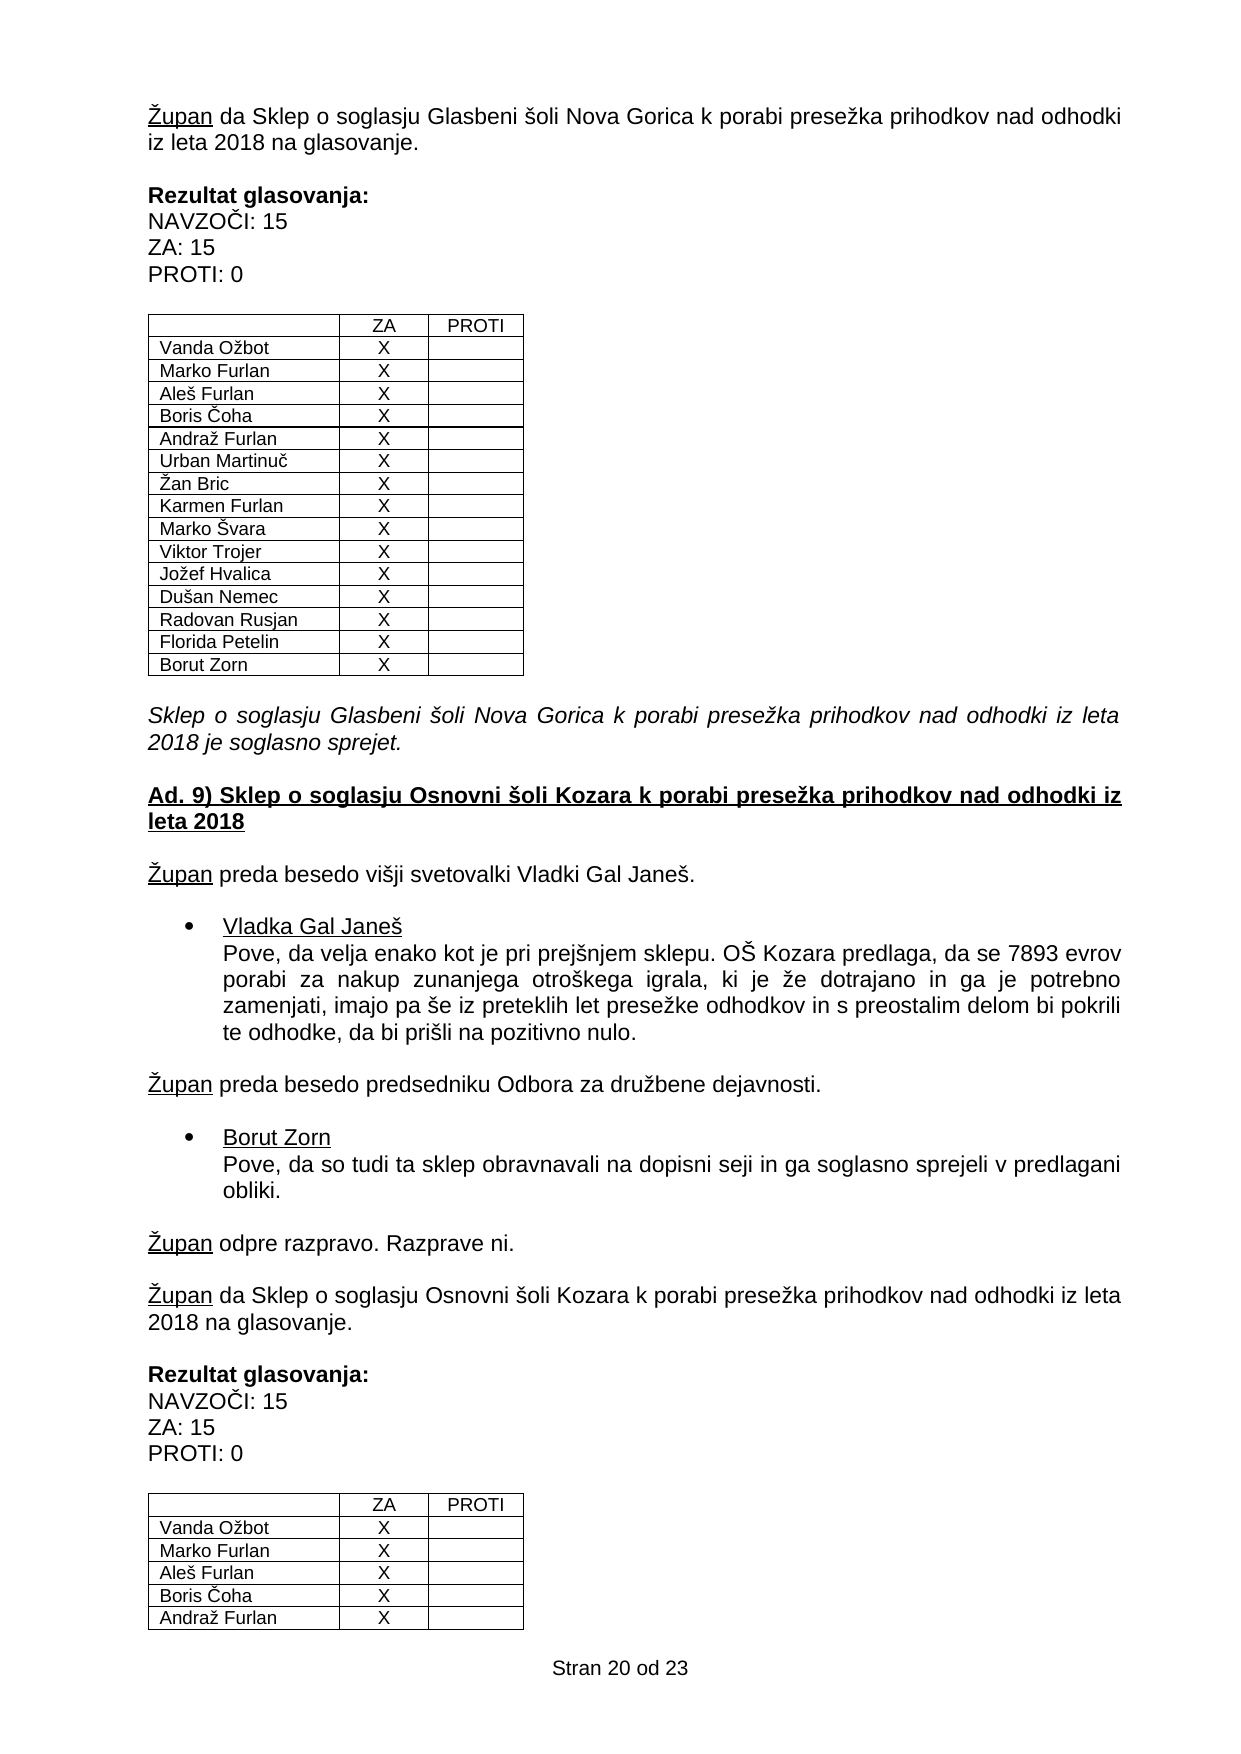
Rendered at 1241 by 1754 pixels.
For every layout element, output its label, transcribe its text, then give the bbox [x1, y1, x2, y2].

table_cell [429, 1607, 523, 1629]
table_header ZA [340, 315, 428, 336]
table_cell X [340, 428, 428, 449]
table_cell X [340, 1539, 428, 1561]
table_cell X [340, 586, 428, 607]
table_cell X [340, 1562, 428, 1583]
text Rezultat glasovanja: [148, 182, 1122, 208]
table_cell Boris Čoha [149, 1585, 339, 1606]
table_cell X [340, 382, 428, 404]
list Borut Zorn [185, 1124, 1122, 1151]
table_cell Marko Furlan [149, 1539, 339, 1561]
text Župan preda besedo višji svetovalki Vladki Gal Janeš. [148, 861, 1122, 887]
table_cell Urban Martinuč [149, 450, 339, 472]
table_cell Vanda Ožbot [149, 337, 339, 359]
table_cell X [340, 541, 428, 562]
table_cell X [340, 608, 428, 630]
table_cell Florida Petelin [149, 631, 339, 652]
table_header PROTI [429, 315, 523, 336]
table_cell [429, 1585, 523, 1606]
table_cell X [340, 654, 428, 675]
table_cell Vanda Ožbot [149, 1517, 339, 1538]
table_cell X [340, 1585, 428, 1606]
table_cell [429, 473, 523, 494]
table_cell X [340, 495, 428, 517]
table_cell [429, 608, 523, 630]
text Župan odpre razpravo. Razprave ni. [148, 1229, 1122, 1256]
table_header ZA [340, 1494, 428, 1516]
table_cell Aleš Furlan [149, 382, 339, 404]
table_cell X [340, 337, 428, 359]
table_cell Andraž Furlan [149, 1607, 339, 1629]
table_cell X [340, 1517, 428, 1538]
text Ad. 9) Sklep o soglasju Osnovni šoli Kozara k porabi presežka prihodkov nad odhodki iz leta 2018 [148, 782, 1122, 804]
table_cell X [340, 473, 428, 494]
text Župan preda besedo predsedniku Odbora za družbene dejavnosti. [148, 1071, 1122, 1098]
table_cell Marko Švara [149, 518, 339, 539]
table_cell Viktor Trojer [149, 541, 339, 562]
table_cell X [340, 405, 428, 426]
table_cell Radovan Rusjan [149, 608, 339, 630]
text Sklep o soglasju Glasbeni šoli Nova Gorica k porabi presežka prihodkov nad odhodki iz leta 2018 je soglasno sprejet. [148, 702, 1122, 755]
text Pove, da velja enako kot je pri prejšnjem sklepu. OŠ Kozara predlaga, da se 7893 evrov porabi za nakup zunanjega otroškega igrala, ki je že dotrajano in ga je potrebno zamenjati, imajo pa še iz preteklih let presežke odhodkov in s preostalim delom bi pokrili te odhodke, da bi prišli na pozitivno nulo. [223, 940, 1122, 1045]
table_cell Marko Furlan [149, 360, 339, 381]
table_cell Aleš Furlan [149, 1562, 339, 1583]
table_cell [429, 1517, 523, 1538]
table_cell X [340, 360, 428, 381]
text Župan da Sklep o soglasju Osnovni šoli Kozara k porabi presežka prihodkov nad odhodki iz leta 2018 na glasovanje. [148, 1282, 1122, 1335]
text PROTI: 0 [148, 261, 1122, 287]
table_cell [429, 586, 523, 607]
table_cell [429, 563, 523, 585]
table_cell [429, 541, 523, 562]
table_header PROTI [429, 1494, 523, 1516]
text Pove, da so tudi ta sklep obravnavali na dopisni seji in ga soglasno sprejeli v predlagani obliki. [223, 1151, 1122, 1203]
table_cell X [340, 450, 428, 472]
table_cell Andraž Furlan [149, 428, 339, 449]
table_cell [429, 518, 523, 539]
text NAVZOČI: 15 [148, 1388, 1122, 1414]
table_cell Karmen Furlan [149, 495, 339, 517]
table_cell [429, 428, 523, 449]
table_cell [429, 1562, 523, 1583]
table_cell X [340, 518, 428, 539]
table_cell Žan Bric [149, 473, 339, 494]
text Župan da Sklep o soglasju Glasbeni šoli Nova Gorica k porabi presežka prihodkov nad odhodki iz leta 2018 na glasovanje. [148, 103, 1122, 155]
table_cell [429, 1539, 523, 1561]
list Vladka Gal Janeš [185, 913, 1122, 940]
table_cell [429, 495, 523, 517]
table_cell [429, 631, 523, 652]
text ZA: 15 [148, 234, 1122, 261]
table_cell [429, 337, 523, 359]
table_cell Jožef Hvalica [149, 563, 339, 585]
text NAVZOČI: 15 [148, 208, 1122, 234]
table_cell Boris Čoha [149, 405, 339, 426]
table_cell X [340, 631, 428, 652]
table_cell [429, 360, 523, 381]
table_cell Dušan Nemec [149, 586, 339, 607]
table_cell [429, 382, 523, 404]
table_header [149, 1494, 339, 1516]
table_cell [429, 450, 523, 472]
text Rezultat glasovanja: [148, 1361, 1122, 1388]
table_header [149, 315, 339, 336]
text PROTI: 0 [148, 1440, 1122, 1467]
text ZA: 15 [148, 1414, 1122, 1440]
table_cell X [340, 1607, 428, 1629]
table_cell Borut Zorn [149, 654, 339, 675]
text Ad. 9) Sklep o soglasju Osnovni šoli Kozara k porabi presežka prihodkov nad odhodki iz leta 2018 [148, 806, 1122, 834]
table_cell X [340, 563, 428, 585]
table_cell [429, 654, 523, 675]
table_cell [429, 405, 523, 426]
